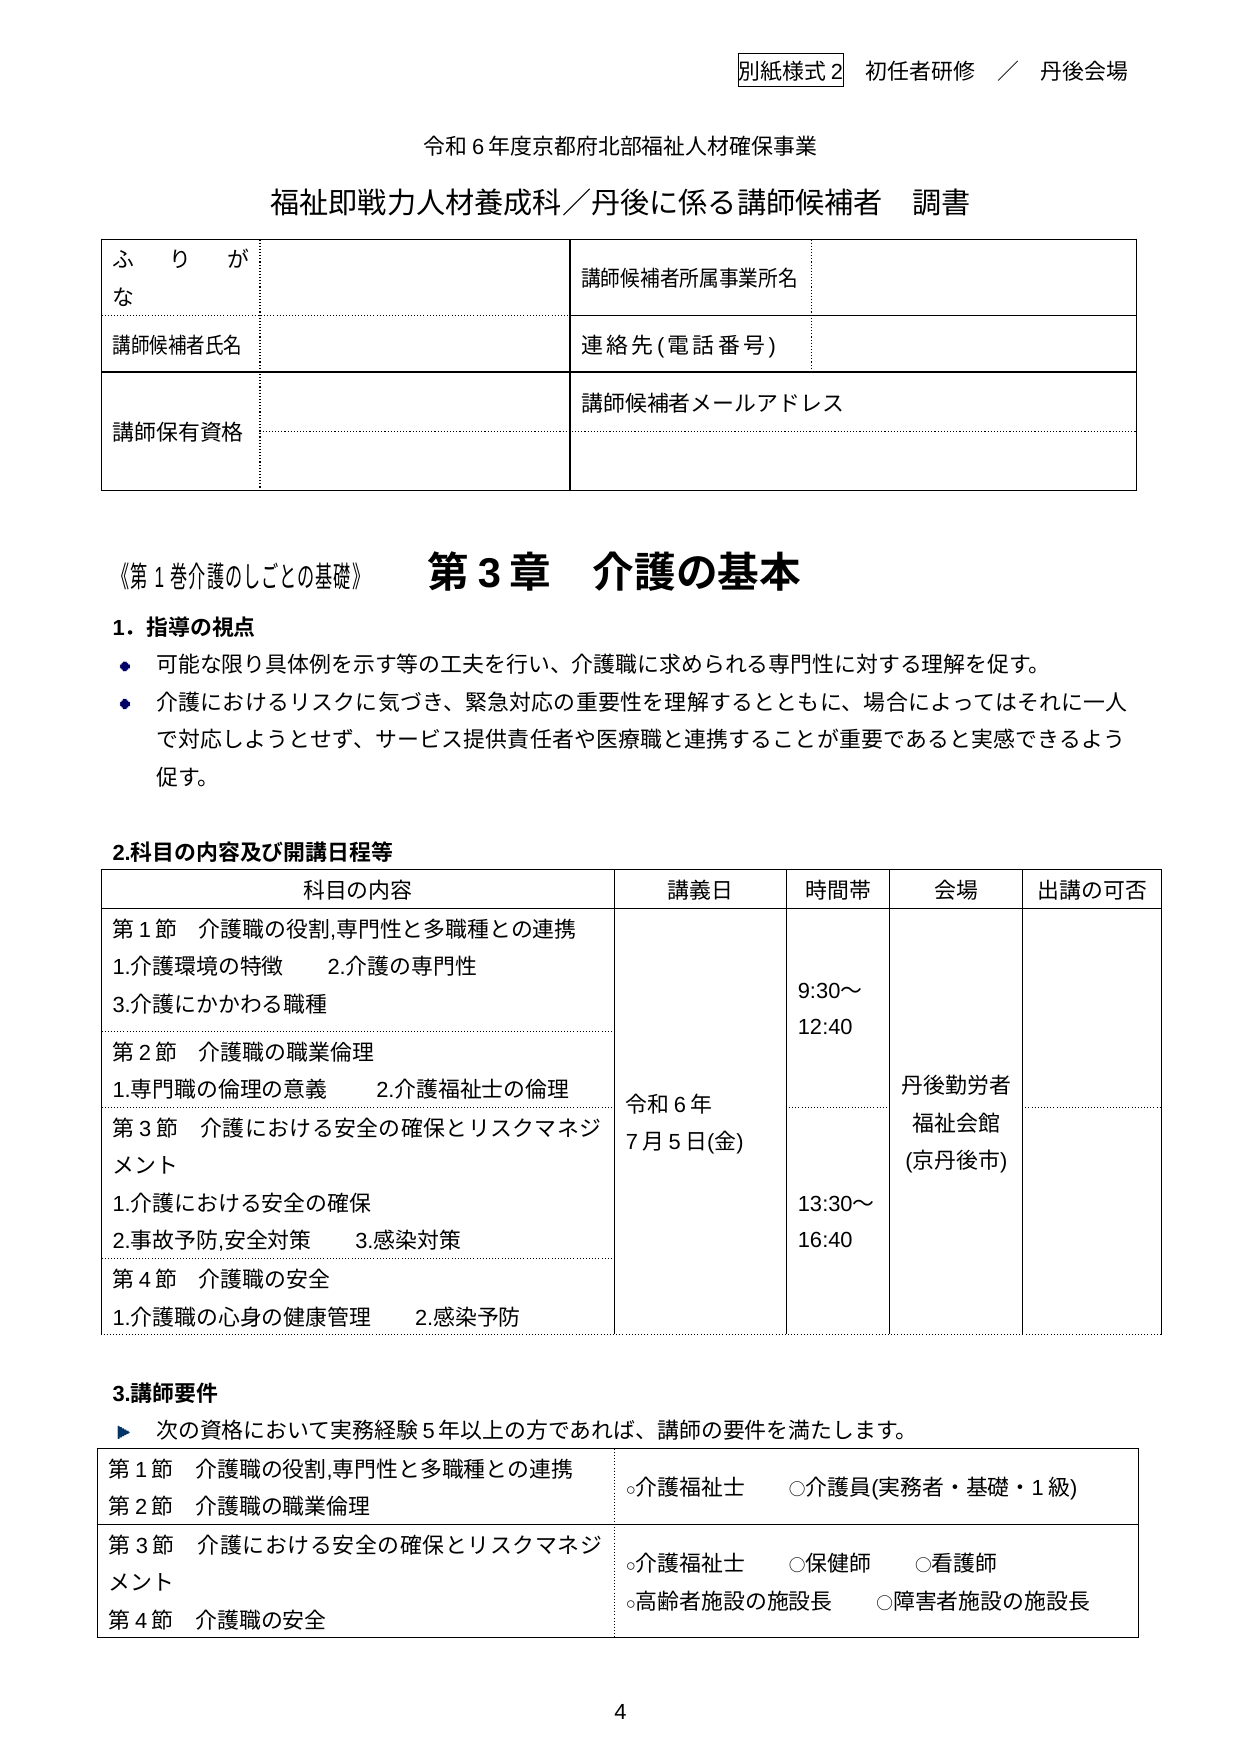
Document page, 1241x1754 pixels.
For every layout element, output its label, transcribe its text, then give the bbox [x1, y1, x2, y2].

picture [113, 693, 130, 711]
text 《第1巻介護のしごとの基礎》 第3章 介護の基本 [112, 532, 1128, 607]
text 1．指導の視点 [112, 607, 1128, 644]
list 可能な限り具体例を示す等の工夫を行い、介護職に求められる専門性に対する理解を促す。 [112, 644, 1128, 682]
list 介護におけるリスクに気づき、緊急対応の重要性を理解するとともに、場合によってはそれに一人で対応しようとせず、サービス提供責任者や医療職と連携することが重要であると実感できるよう促す。 [112, 682, 1128, 832]
table_cell ○介護福祉士 ○保健師 ○看護師 ○高齢者施設の施設長 ○障害者施設の施設長 [614, 1525, 1138, 1637]
table_cell 令和6年 7月5日(金) [615, 909, 786, 1334]
list 次の資格において実務経験5年以上の方であれば、講師の要件を満たします。 [112, 1410, 1128, 1448]
picture [113, 656, 130, 673]
table_cell 第3節 介護における安全の確保とリスクマネジメント 1.介護における安全の確保 2.事故予防,安全対策 3.感染対策 [102, 1107, 614, 1258]
table_cell 13:30～ 16:40 [787, 1107, 889, 1334]
text 福祉即戦力人材養成科／丹後に係る講師候補者 調書 [112, 163, 1128, 238]
table_header [811, 240, 1136, 314]
table_cell [571, 431, 1136, 489]
table_cell [260, 431, 569, 489]
table_header 出講の可否 [1023, 870, 1161, 908]
table_cell [260, 315, 569, 371]
table_cell 第2節 介護職の職業倫理 1.専門職の倫理の意義 2.介護福祉士の倫理 [102, 1031, 614, 1107]
table_cell 第1節 介護職の役割,専門性と多職種との連携 1.介護環境の特徴 2.介護の専門性 3.介護にかかわる職種 [102, 909, 614, 1031]
table_cell 講師候補者メールアドレス [571, 373, 1136, 431]
text 2.科目の内容及び開講日程等 [112, 832, 1128, 869]
table_header 時間帯 [787, 870, 889, 908]
table_cell 連絡先(電話番号) [571, 316, 811, 371]
table_cell 講師候補者氏名 [102, 315, 260, 371]
picture [113, 1421, 130, 1439]
table_cell 講師保有資格 [102, 373, 260, 489]
table_cell [260, 373, 569, 431]
table_header ふりがな [102, 240, 260, 314]
table_header 講義日 [615, 870, 786, 908]
table_cell 第3節 介護における安全の確保とリスクマネジメント 第4節 介護職の安全 [98, 1525, 614, 1637]
table_cell [1023, 1107, 1161, 1334]
table_header ○介護福祉士 ○介護員(実務者・基礎・1級) [614, 1449, 1138, 1524]
text 3.講師要件 [112, 1373, 1128, 1410]
table_cell 9:30～ 12:40 [787, 909, 889, 1107]
table_header [260, 240, 569, 314]
table_header 第1節 介護職の役割,専門性と多職種との連携 第2節 介護職の職業倫理 [98, 1449, 614, 1524]
table_cell [811, 316, 1136, 371]
table_header 科目の内容 [102, 870, 614, 908]
table_cell [1023, 909, 1161, 1107]
table_cell 丹後勤労者 福祉会館 (京丹後市) [890, 909, 1022, 1334]
text 令和6年度京都府北部福祉人材確保事業 [112, 126, 1128, 163]
table_cell 第4節 介護職の安全 1.介護職の心身の健康管理 2.感染予防 [102, 1258, 614, 1334]
table_header 会場 [890, 870, 1022, 908]
table_header 講師候補者所属事業所名 [571, 240, 811, 314]
